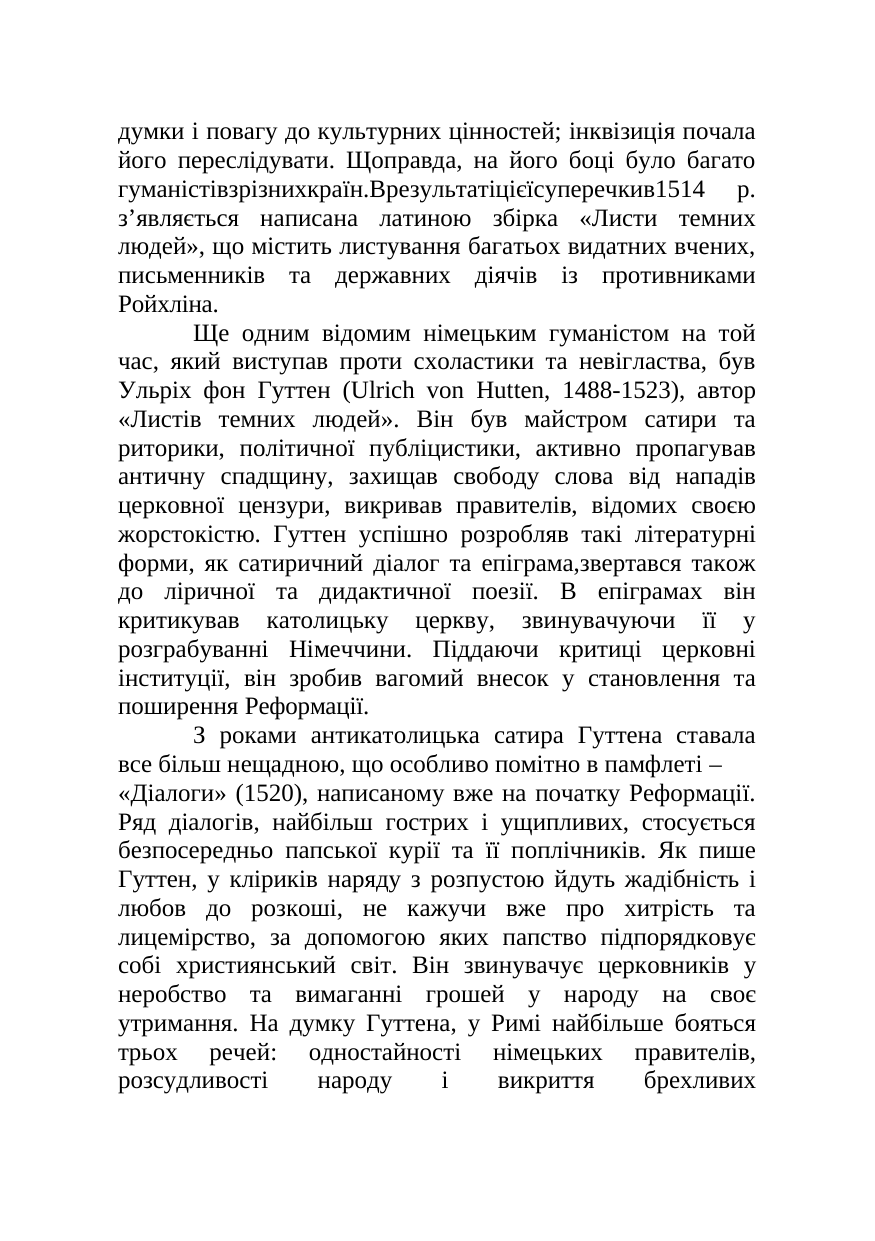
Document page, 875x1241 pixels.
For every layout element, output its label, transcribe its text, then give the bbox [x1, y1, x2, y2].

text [118, 778, 757, 1094]
text Ще одним відомим німецьким гуманістом на той час, який виступав проти схоластики та невігластва, був Ульріх фон Гуттен (Ulrich von Hutten, 1488-1523), автор «Листів темних людей». Він був майстром сатири та риторики, політичної публіцистики, активно пропагував античну спадщину, захищав свободу слова від нападів церковної цензури, викривав правителів, відомих своєю жорстокістю. Гуттен успішно розробляв такі літературні форми, як сатиричний діалог та епіграма,звертався також до ліричної та дидактичної поезії. В епіграмах він критикував католицьку церкву, звинувачуючи її у розграбуванні Німеччини. Піддаючи критиці церковні інституції, він зробив вагомий внесок у становлення та поширення Реформації. [118, 318, 756, 720]
text думки і повагу до культурних цінностей; інквізиція почала його переслідувати. Щоправда, на його боці було багато гуманістівзрізнихкраїн.Врезультатіцієїсуперечкив1514 р. з’являється написана латиною збірка «Листи темних людей», що містить листування багатьох видатних вчених, письменників та державних діячів із противниками Ройхліна. [118, 116, 756, 318]
text З роками антикатолицька сатира Гуттена ставала все більш нещадною, що особливо помітно в памфлеті – [118, 720, 756, 778]
